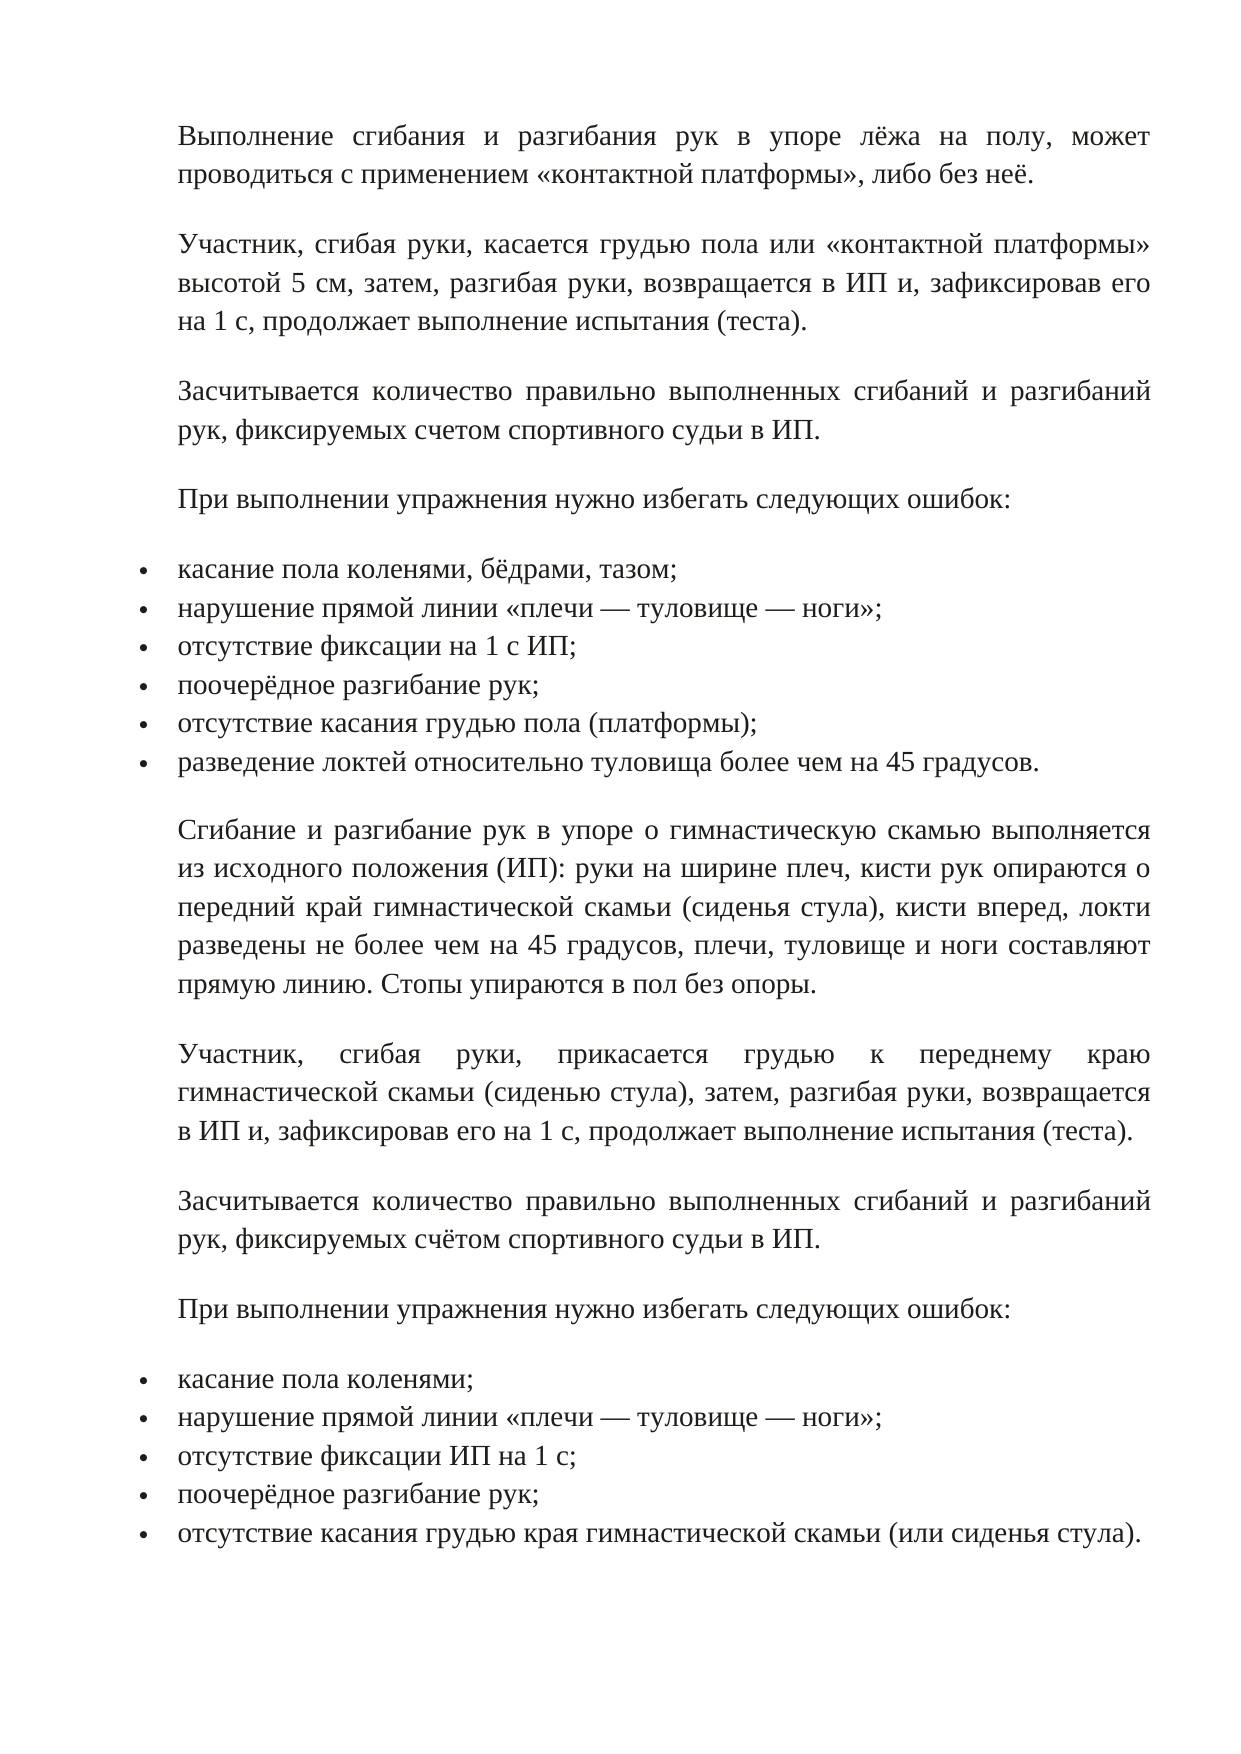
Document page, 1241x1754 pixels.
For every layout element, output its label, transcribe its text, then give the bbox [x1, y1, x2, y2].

text При выполнении упражнения нужно избегать следующих ошибок: [177, 1291, 1152, 1324]
list отсутствие касания грудью края гимнастической скамьи (или сиденья стула). [140, 1515, 1152, 1548]
list отсутствие фиксации на 1 с ИП; [140, 628, 1152, 662]
text Сгибание и разгибание рук в упоре о гимнастическую скамью выполняется из исходного положения (ИП): руки на ширине плеч, кисти рук опираются о передний край гимнастической скамьи (сиденья стула), кисти вперед, локти разведены не более чем на 45 градусов, плечи, туловище и ноги составляют прямую линию. Стопы упираются в пол без опоры. [177, 812, 1152, 999]
text Засчитывается количество правильно выполненных сгибаний и разгибаний рук, фиксируемых счётом спортивного судьи в ИП. [177, 1183, 1152, 1255]
list отсутствие фиксации ИП на 1 с; [140, 1438, 1152, 1471]
text Выполнение сгибания и разгибания рук в упоре лёжа на полу, может проводиться с применением «контактной платформы», либо без неё. [177, 118, 1152, 190]
list нарушение прямой линии «плечи — туловище — ноги»; [140, 590, 1152, 623]
text Засчитывается количество правильно выполненных сгибаний и разгибаний рук, фиксируемых счетом спортивного судьи в ИП. [177, 373, 1152, 445]
list касание пола коленями; [140, 1361, 1152, 1394]
text Участник, сгибая руки, прикасается грудью к переднему краю гимнастической скамьи (сиденью стула), затем, разгибая руки, возвращается в ИП и, зафиксировав его на 1 с, продолжает выполнение испытания (теста). [177, 1036, 1152, 1146]
text Участник, сгибая руки, касается грудью пола или «контактной платформы» высотой 5 см, затем, разгибая руки, возвращается в ИП и, зафиксировав его на 1 с, продолжает выполнение испытания (теста). [177, 226, 1152, 337]
list поочерёдное разгибание рук; [140, 667, 1152, 701]
text При выполнении упражнения нужно избегать следующих ошибок: [177, 482, 1152, 515]
list касание пола коленями, бёдрами, тазом; [140, 551, 1152, 585]
list отсутствие касания грудью пола (платформы); [140, 706, 1152, 739]
list разведение локтей относительно туловища более чем на 45 градусов. [140, 744, 1152, 778]
list поочерёдное разгибание рук; [140, 1476, 1152, 1510]
list нарушение прямой линии «плечи — туловище — ноги»; [140, 1399, 1152, 1433]
